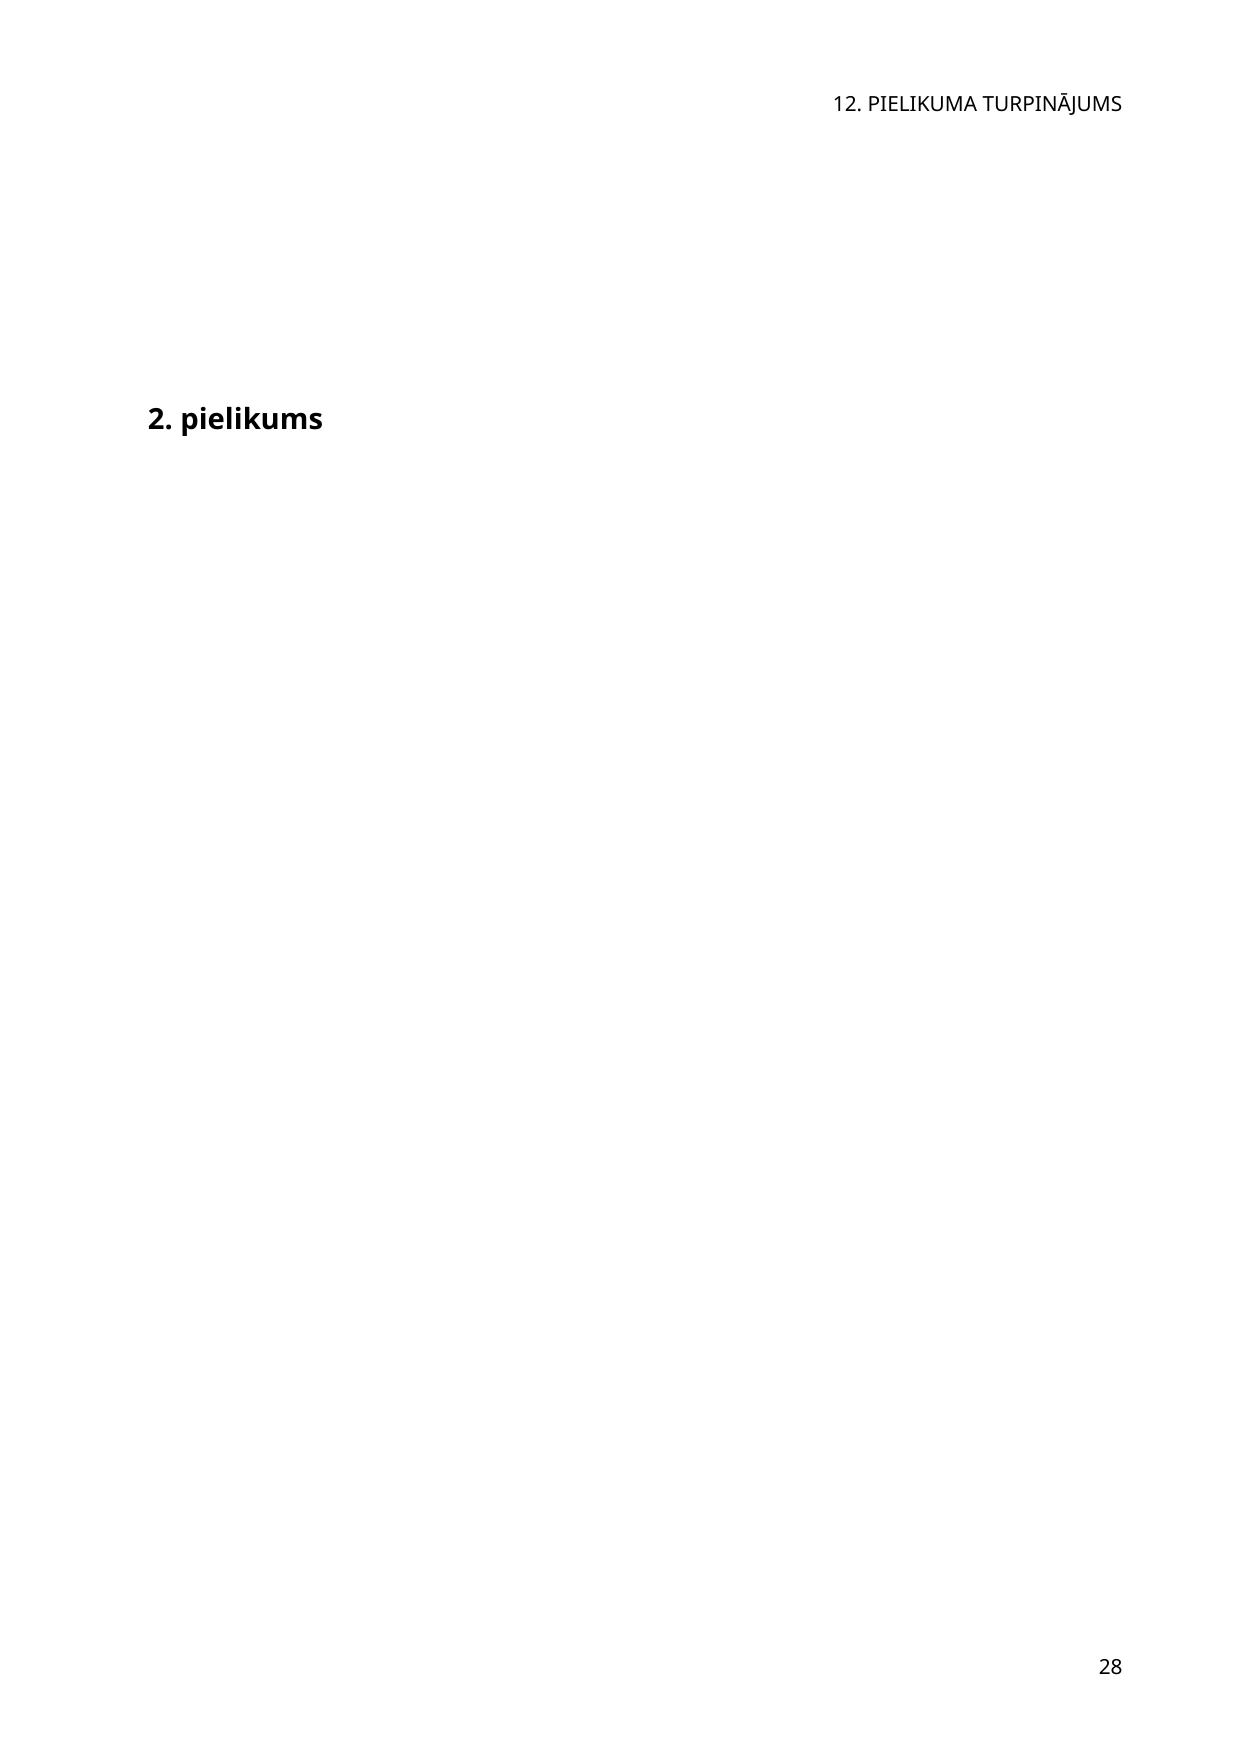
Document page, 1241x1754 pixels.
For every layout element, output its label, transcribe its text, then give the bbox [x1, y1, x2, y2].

text 2. pielikums [148, 399, 1122, 438]
